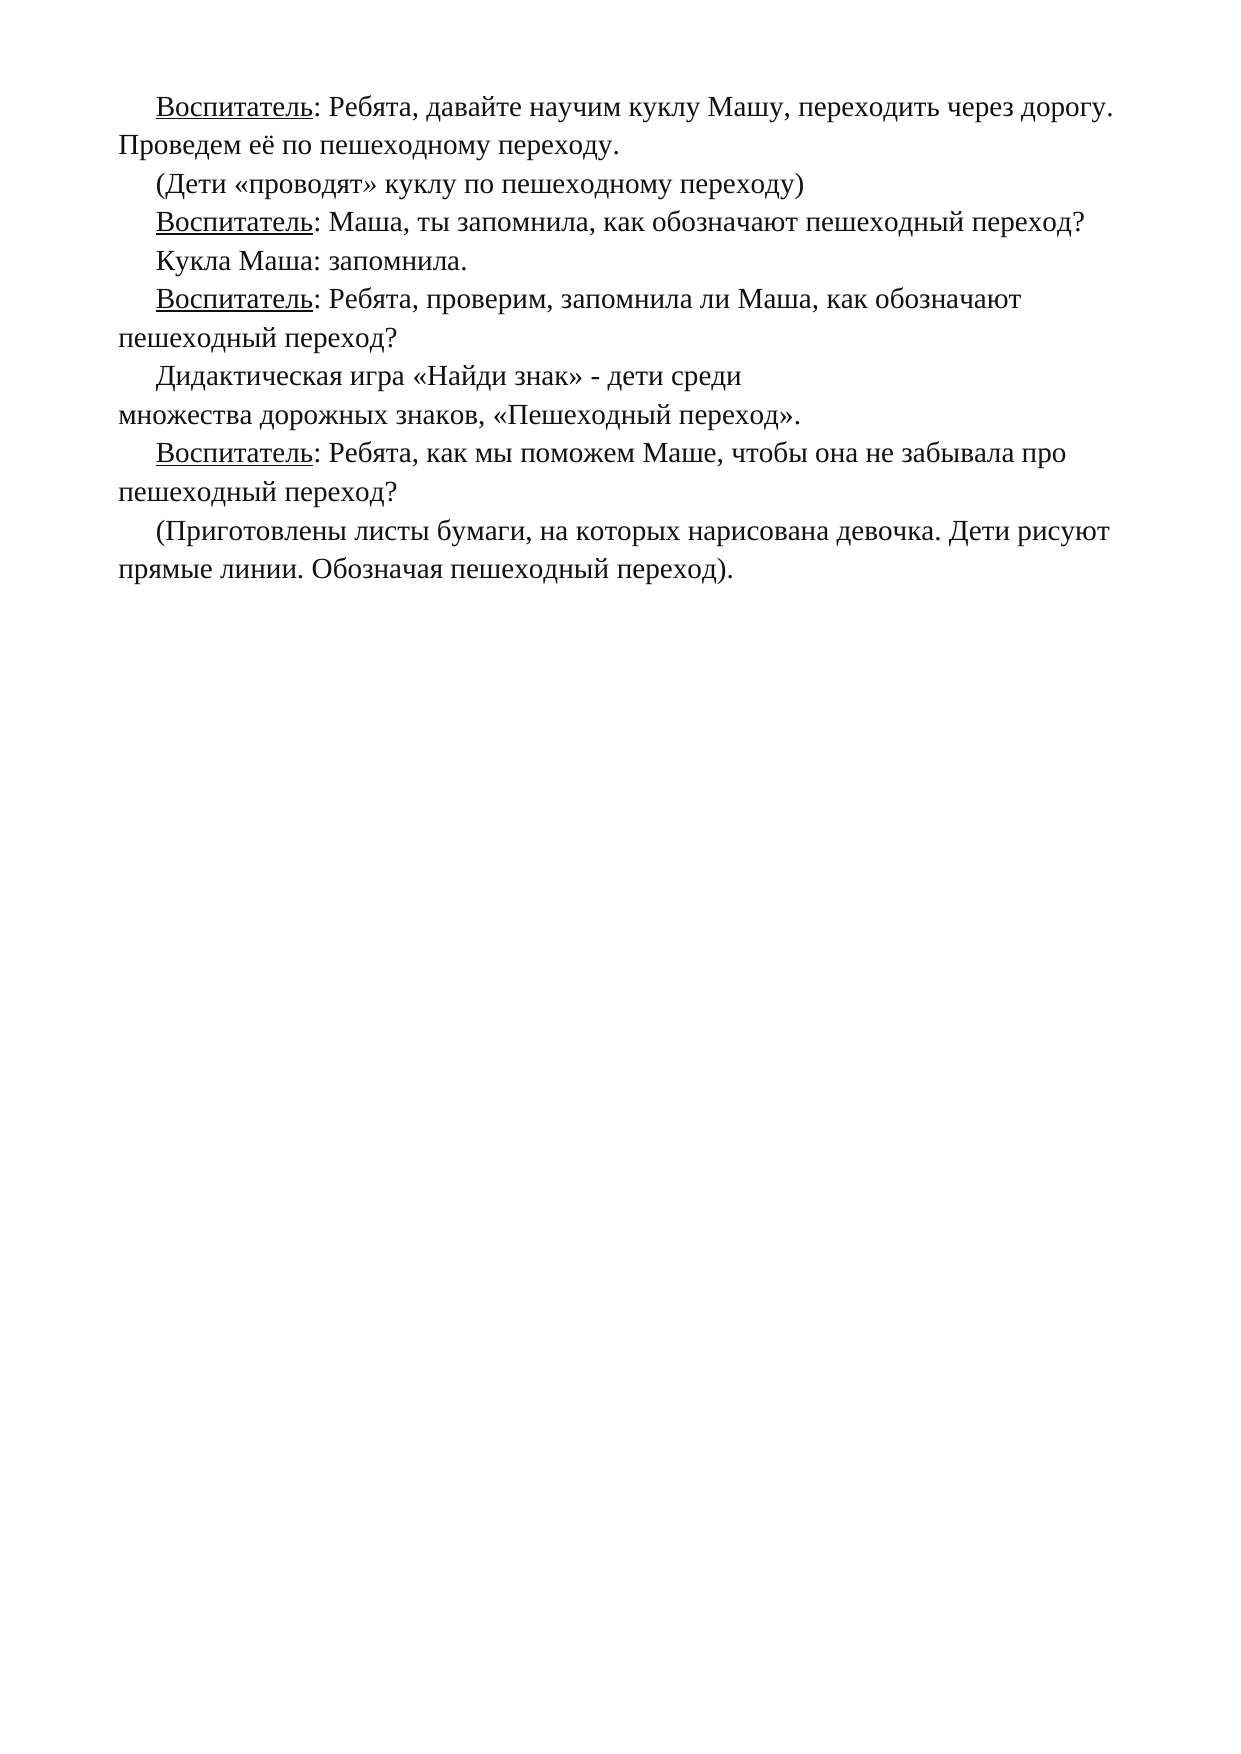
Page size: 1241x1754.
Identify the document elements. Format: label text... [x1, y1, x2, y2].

text Кукла Маша: запомнила. [118, 243, 1152, 276]
text Дидактическая игра «Найди знак» - дети среди множества дорожных знаков, «Пешеходный переход». [118, 358, 1152, 431]
text (Приготовлены листы бумаги, на которых нарисована девочка. Дети рисуют прямые линии. Обозначая пешеходный переход). [118, 513, 1152, 585]
text Воспитатель: Ребята, как мы поможем Маше, чтобы она не забывала про пешеходный переход? [118, 436, 1152, 508]
text Воспитатель: Ребята, давайте научим куклу Машу, переходить через дорогу. Проведем её по пешеходному переходу. [118, 89, 1152, 161]
text Воспитатель: Маша, ты запомнила, как обозначают пешеходный переход? [118, 204, 1152, 238]
text Воспитатель: Ребята, проверим, запомнила ли Маша, как обозначают пешеходный переход? [118, 281, 1152, 353]
text (Дети «проводят» куклу по пешеходному переходу) [118, 166, 1152, 199]
